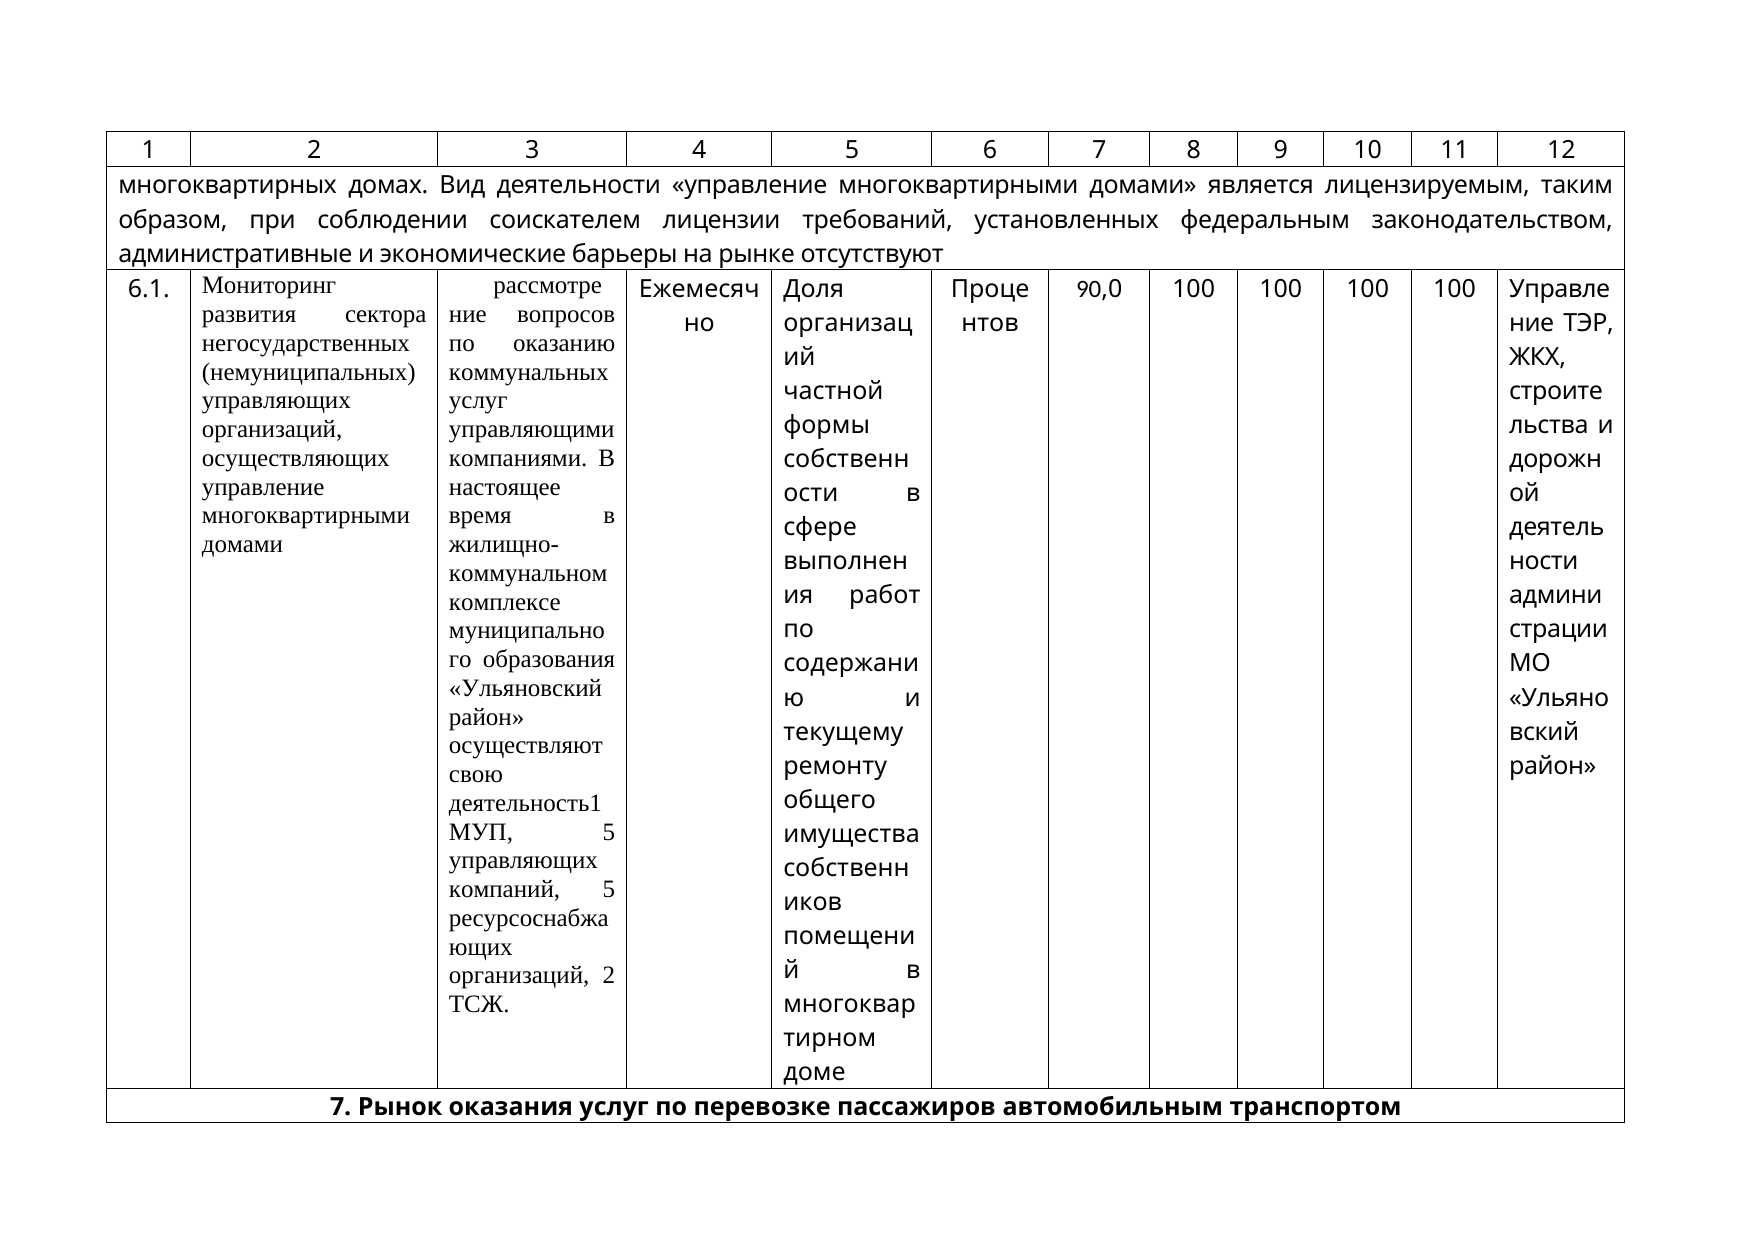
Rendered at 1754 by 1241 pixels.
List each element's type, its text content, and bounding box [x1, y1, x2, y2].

table_header 4 [627, 132, 771, 166]
table_cell 100 [1238, 270, 1323, 1088]
table_header 3 [438, 132, 626, 166]
table_header 11 [1412, 132, 1497, 166]
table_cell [107, 1089, 1624, 1122]
table_cell рассмотрение вопросов по оказанию коммунальных услуг управляющими компаниями. В настоящее время в жилищно-коммунальном комплексе муниципального образования «Ульяновский район» осуществляют свою деятельность1 МУП, 5 управляющих компаний, 5 ресурсоснабжающих организаций, 2 ТСЖ. [438, 270, 626, 1088]
table_header 2 [191, 132, 437, 166]
table_header 6 [932, 132, 1048, 166]
table_header 9 [1238, 132, 1323, 166]
table_cell Мониторинг развития сектора негосударственных (немуниципальных) управляющих организаций, осуществляющих управление многоквартирными домами [191, 270, 437, 1088]
table_cell Ежемесячно [627, 270, 771, 1088]
table_cell Доля организаций частной формы собственности в сфере выполнения работ по содержанию и текущему ремонту общего имущества собственников помещений в многоквартирном доме [772, 270, 931, 1088]
table_cell 100 [1150, 270, 1237, 1088]
table_header 1 [107, 132, 190, 166]
table_cell Управление ТЭР, ЖКХ, строительства и дорожной деятельности администрации МО «Ульяновский район» [1498, 270, 1624, 1088]
table_header 7 [1049, 132, 1149, 166]
table_cell 90,0 [1049, 270, 1149, 1088]
table_cell 6.1. [107, 270, 190, 1088]
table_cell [107, 167, 1624, 269]
table_header 12 [1498, 132, 1624, 166]
table_cell 100 [1324, 270, 1411, 1088]
table_header 10 [1324, 132, 1411, 166]
table_cell Процентов [932, 270, 1048, 1088]
table_header 8 [1150, 132, 1237, 166]
table_cell 100 [1412, 270, 1497, 1088]
table_header 5 [772, 132, 931, 166]
